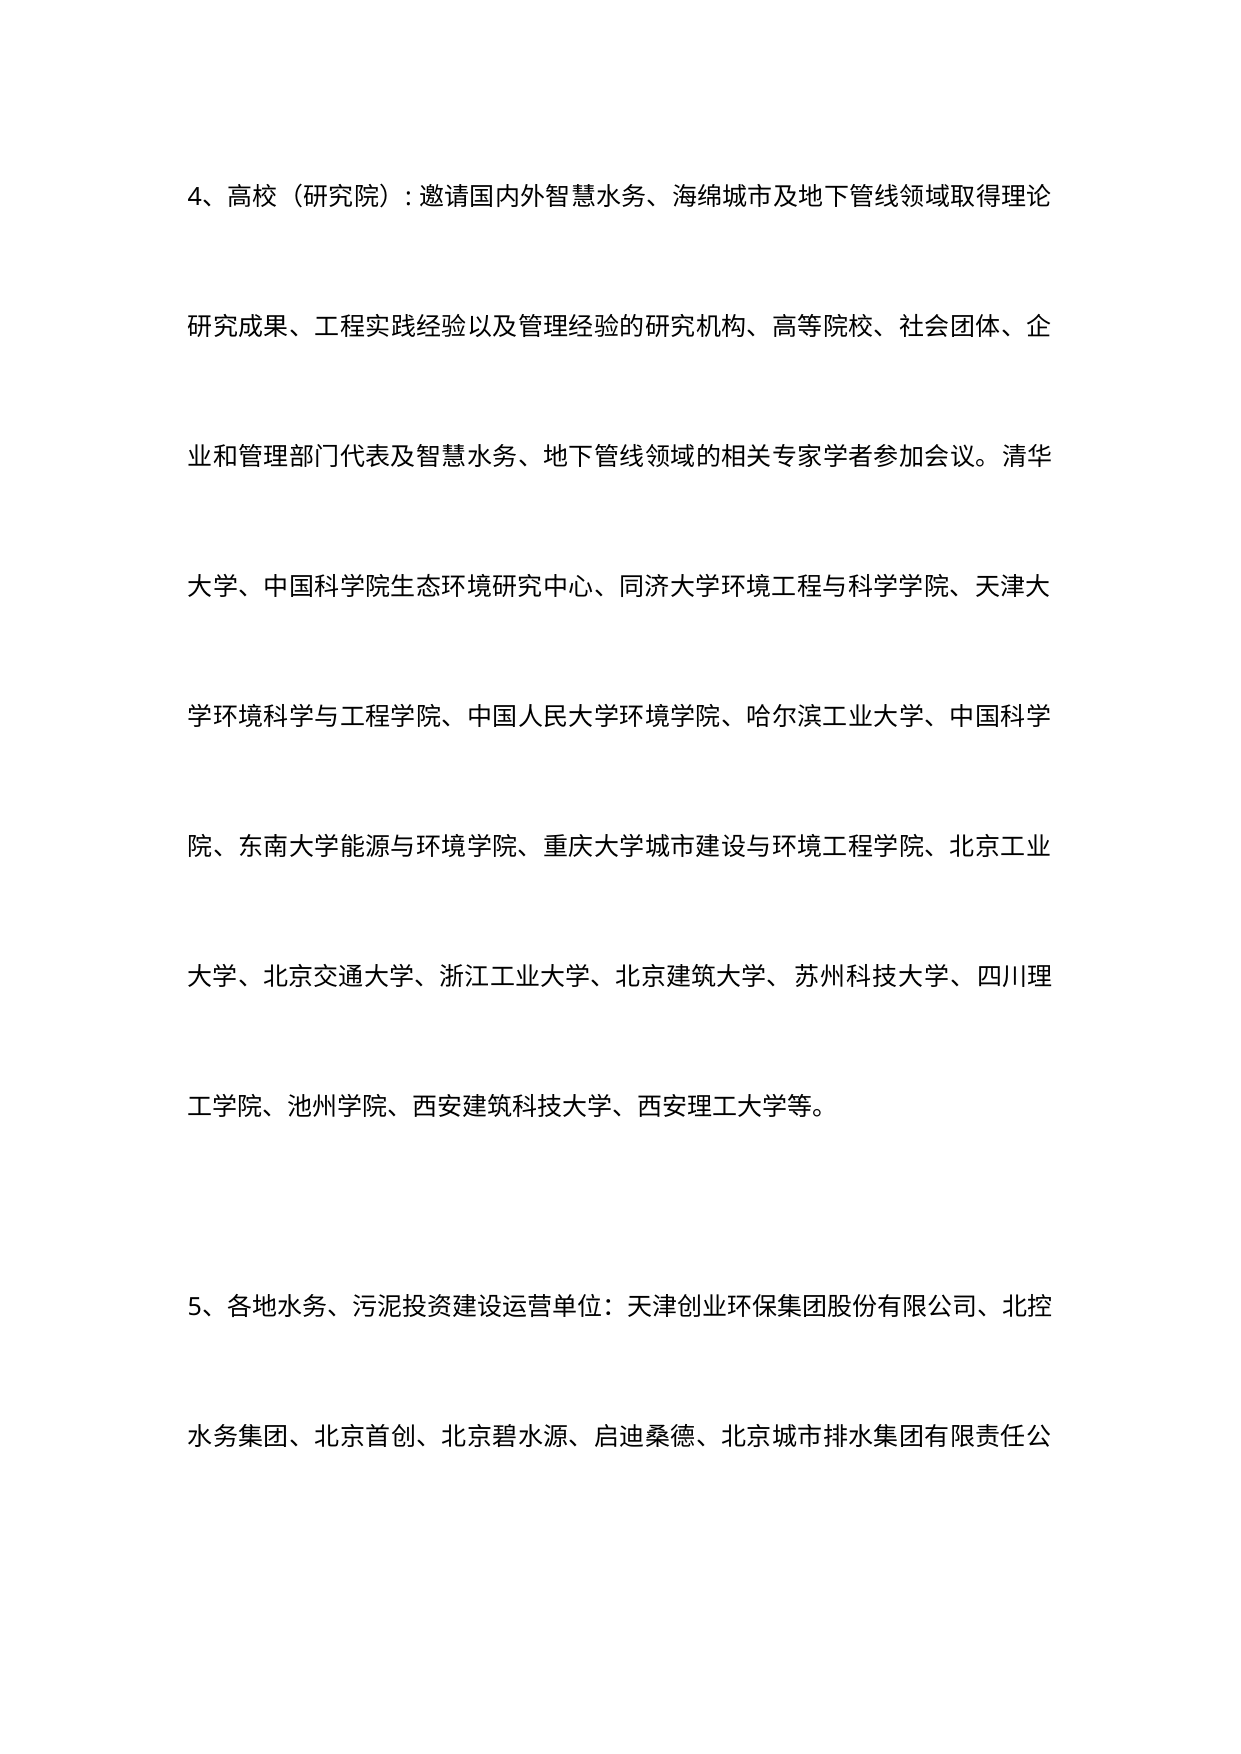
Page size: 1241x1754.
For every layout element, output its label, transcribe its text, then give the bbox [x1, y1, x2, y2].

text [187, 1272, 1053, 1467]
text 4、高校（研究院）: 邀请国内外智慧水务、海绵城市及地下管线领域取得理论研究成果、工程实践经验以及管理经验的研究机构、高等院校、社会团体、企业和管理部门代表及智慧水务、地下管线领域的相关专家学者参加会议。清华大学、中国科学院生态环境研究中心、同济大学环境工程与科学学院、天津大学环境科学与工程学院、中国人民大学环境学院、哈尔滨工业大学、中国科学院、东南大学能源与环境学院、重庆大学城市建设与环境工程学院、北京工业大学、北京交通大学、浙江工业大学、北京建筑大学、苏州科技大学、四川理工学院、池州学院、西安建筑科技大学、西安理工大学等。 [187, 162, 1053, 1137]
